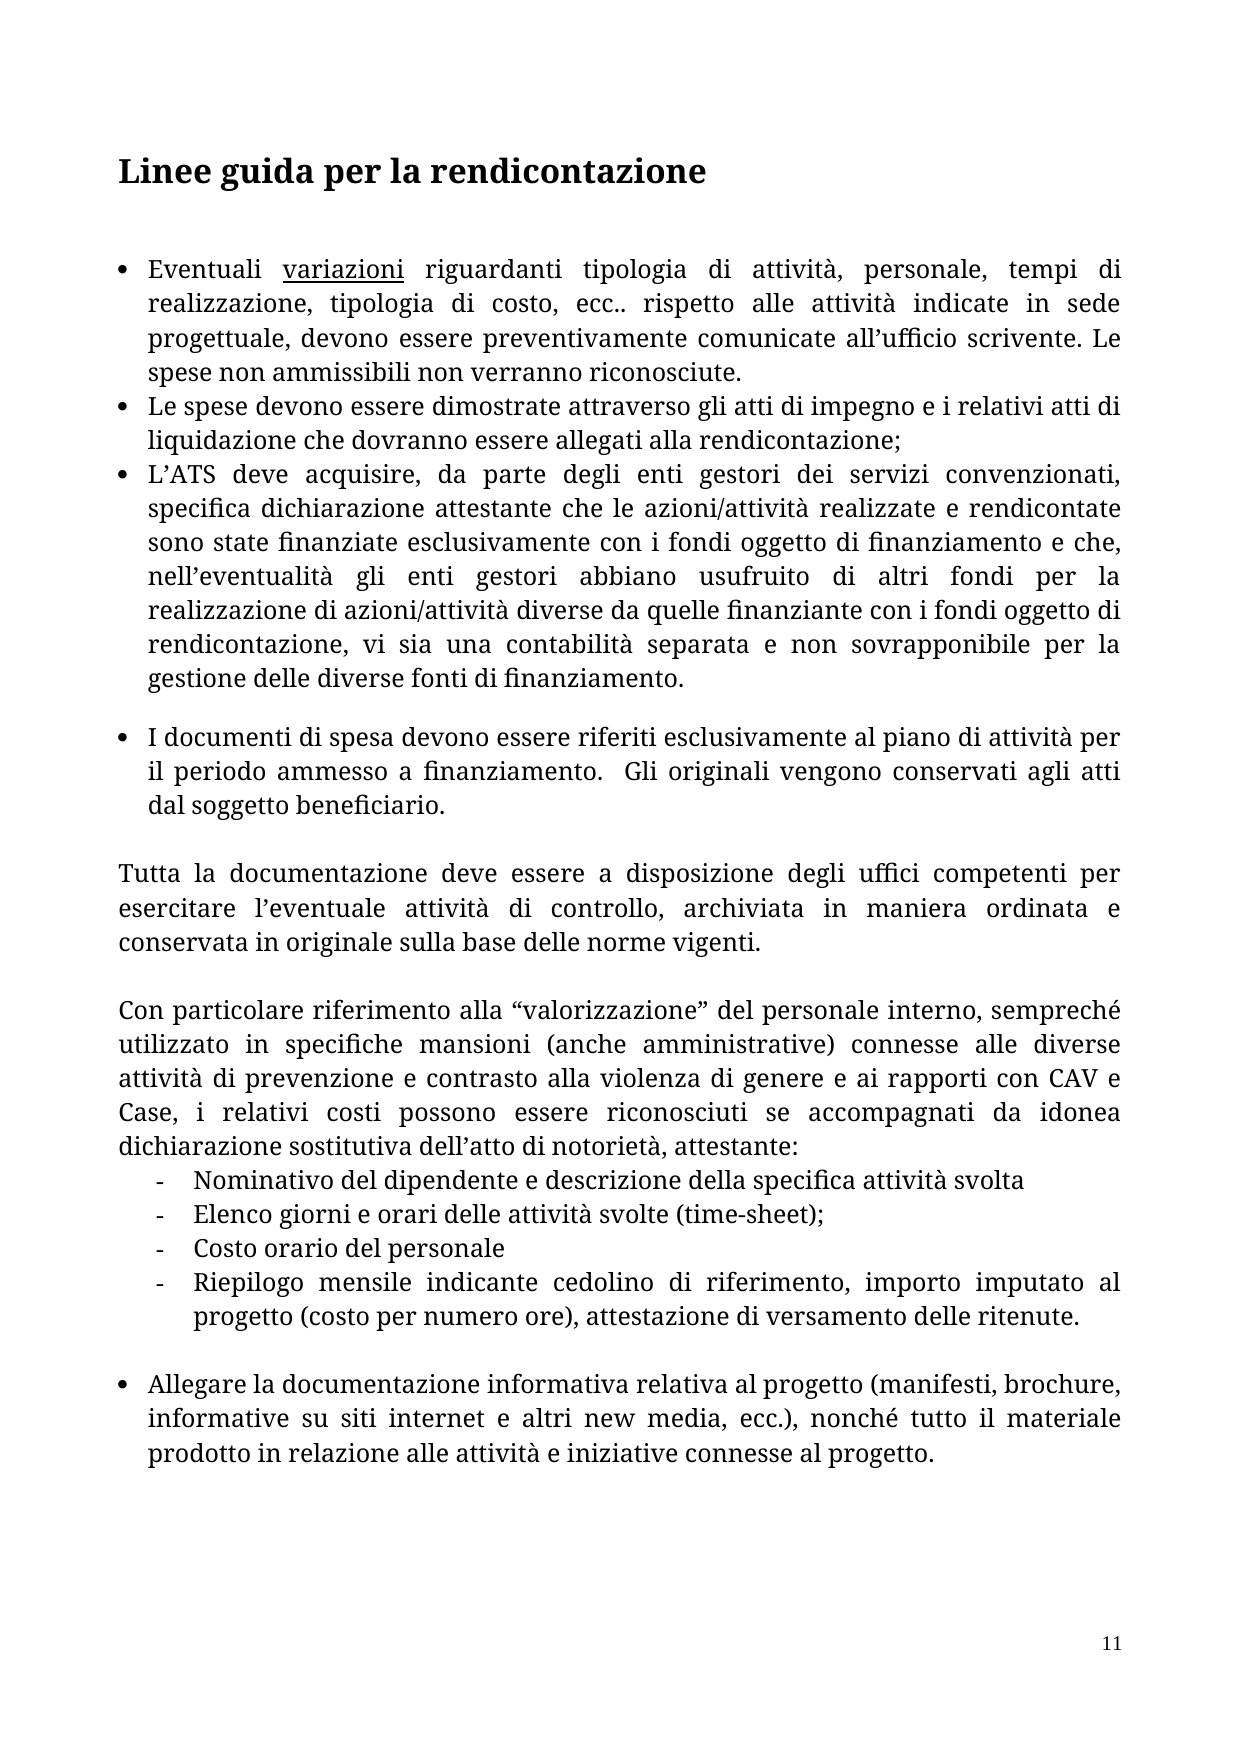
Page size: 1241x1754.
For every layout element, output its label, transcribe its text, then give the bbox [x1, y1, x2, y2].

list Elenco giorni e orari delle attività svolte (time-sheet); [156, 1197, 1122, 1231]
list Eventuali variazioni riguardanti tipologia di attività, personale, tempi di realizzazione, tipologia di costo, ecc.. rispetto alle attività indicate in sede progettuale, devono essere preventivamente comunicate all’ufficio scrivente. Le spese non ammissibili non verranno riconosciute. [118, 252, 1122, 388]
text Con particolare riferimento alla “valorizzazione” del personale interno, sempreché utilizzato in specifiche mansioni (anche amministrative) connesse alle diverse attività di prevenzione e contrasto alla violenza di genere e ai rapporti con CAV e Case, i relativi costi possono essere riconosciuti se accompagnati da idonea dichiarazione sostitutiva dell’atto di notorietà, attestante: [118, 992, 1122, 1163]
list Allegare la documentazione informativa relativa al progetto (manifesti, brochure, informative su siti internet e altri new media, ecc.), nonché tutto il materiale prodotto in relazione alle attività e iniziative connesse al progetto. [118, 1367, 1122, 1469]
list Nominativo del dipendente e descrizione della specifica attività svolta [156, 1163, 1122, 1197]
list Riepilogo mensile indicante cedolino di riferimento, importo imputato al progetto (costo per numero ore), attestazione di versamento delle ritenute. [156, 1265, 1122, 1333]
list Costo orario del personale [156, 1231, 1122, 1265]
list L’ATS deve acquisire, da parte degli enti gestori dei servizi convenzionati, specifica dichiarazione attestante che le azioni/attività realizzate e rendicontate sono state finanziate esclusivamente con i fondi oggetto di finanziamento e che, nell’eventualità gli enti gestori abbiano usufruito di altri fondi per la realizzazione di azioni/attività diverse da quelle finanziante con i fondi oggetto di rendicontazione, vi sia una contabilità separata e non sovrapponibile per la gestione delle diverse fonti di finanziamento. [118, 456, 1122, 695]
list Le spese devono essere dimostrate attraverso gli atti di impegno e i relativi atti di liquidazione che dovranno essere allegati alla rendicontazione; [118, 388, 1122, 456]
list I documenti di spesa devono essere riferiti esclusivamente al piano di attività per il periodo ammesso a finanziamento. Gli originali vengono conservati agli atti dal soggetto beneficiario. [118, 720, 1122, 822]
text Linee guida per la rendicontazione [118, 148, 1122, 193]
text Tutta la documentazione deve essere a disposizione degli uffici competenti per esercitare l’eventuale attività di controllo, archiviata in maniera ordinata e conservata in originale sulla base delle norme vigenti. [118, 856, 1122, 958]
